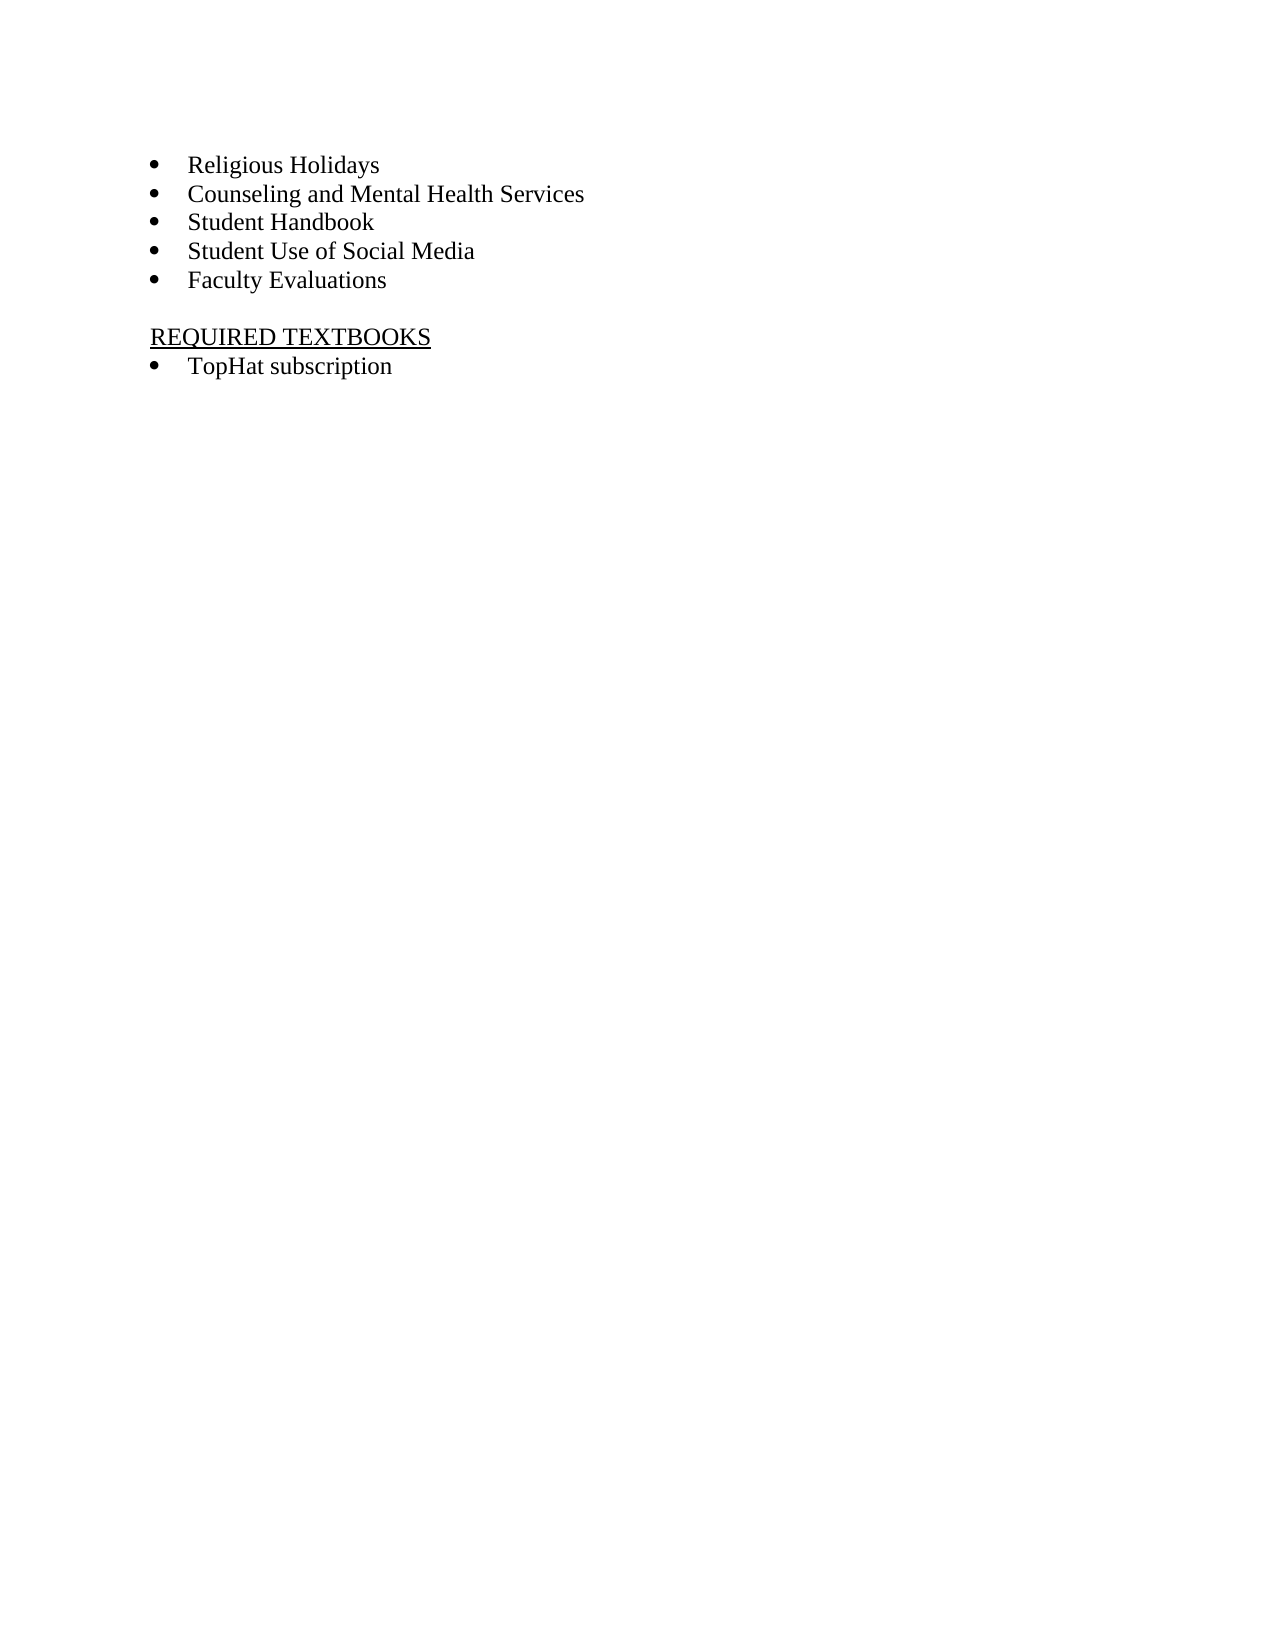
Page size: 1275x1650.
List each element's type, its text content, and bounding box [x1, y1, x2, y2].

list Student Handbook [150, 207, 1125, 236]
text REQUIRED TEXTBOOKS [150, 322, 1125, 351]
list Faculty Evaluations [150, 265, 1125, 294]
list TopHat subscription [150, 351, 1125, 380]
list Student Use of Social Media [150, 236, 1125, 265]
list Counseling and Mental Health Services [150, 179, 1125, 207]
list Religious Holidays [150, 150, 1125, 179]
